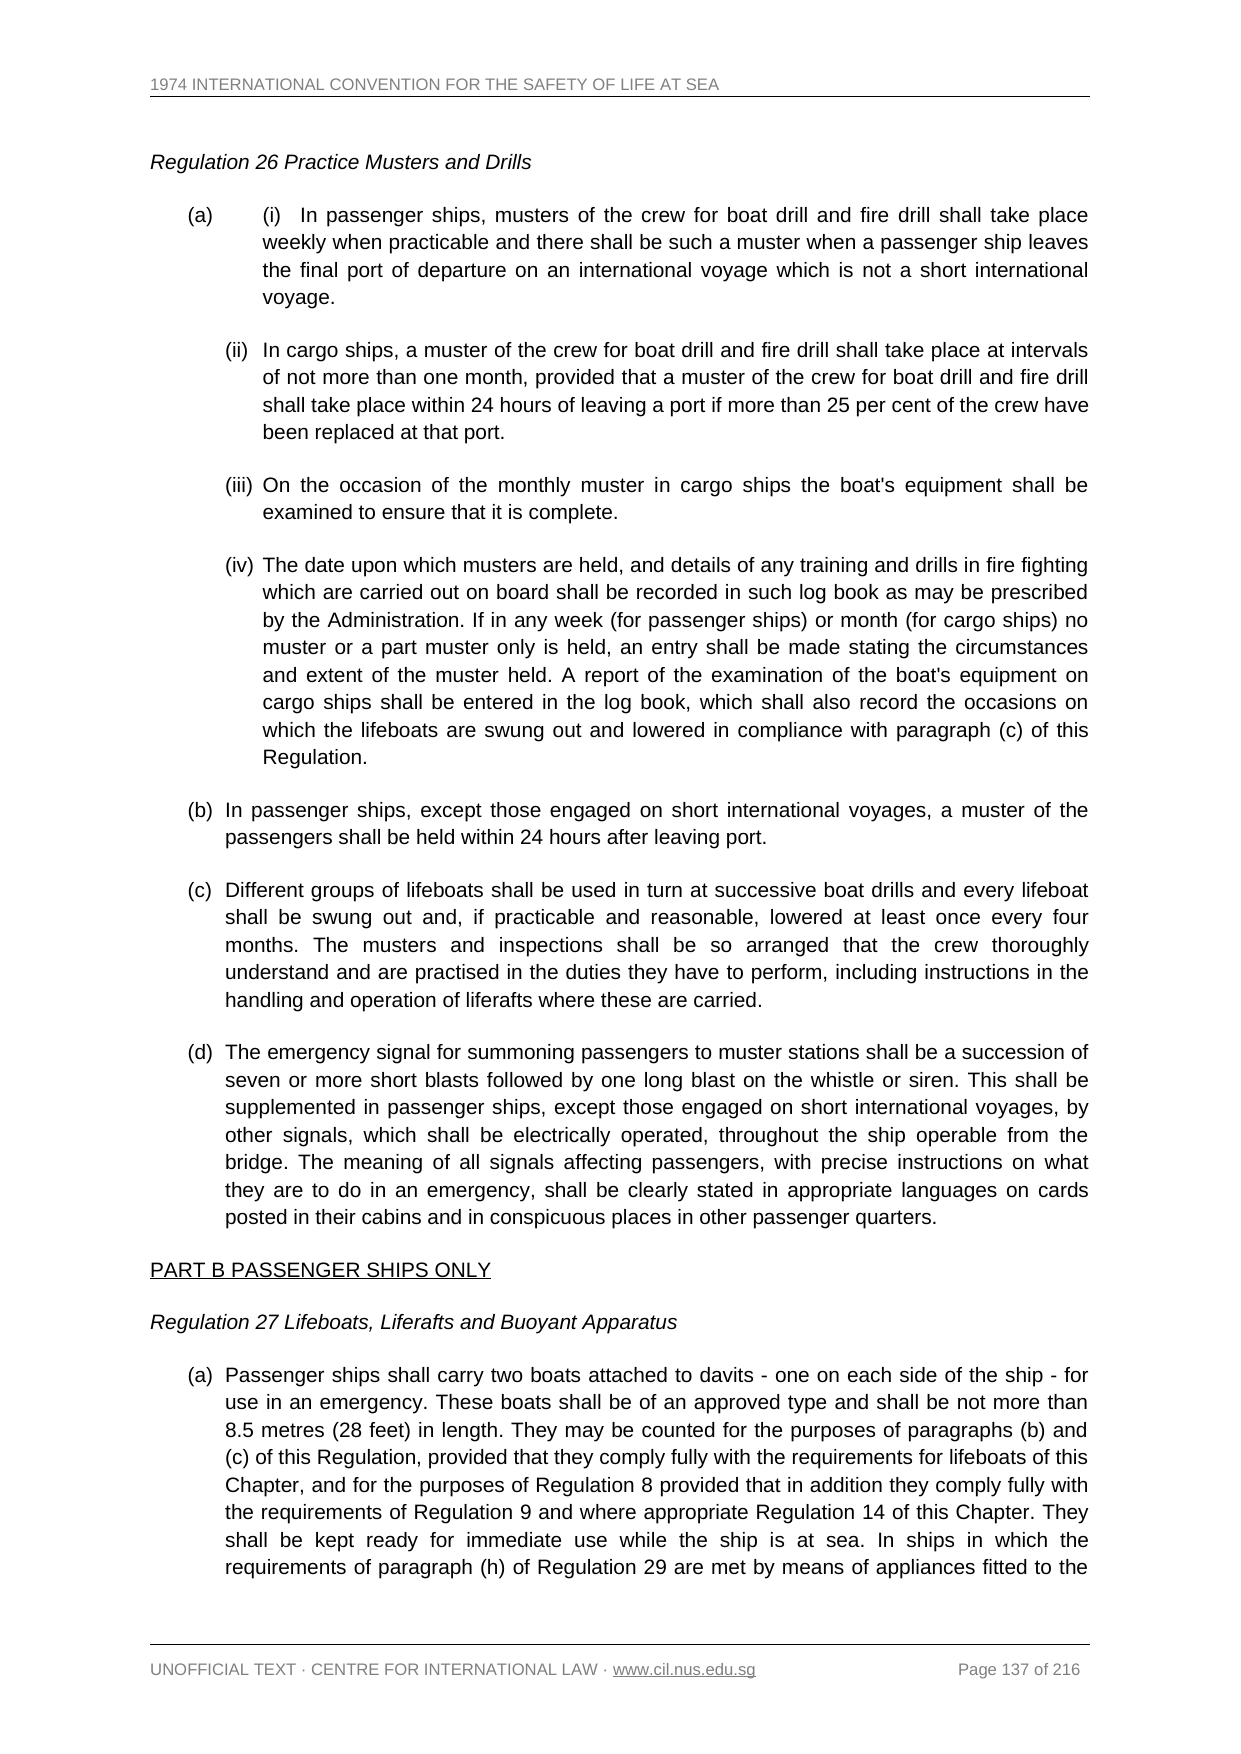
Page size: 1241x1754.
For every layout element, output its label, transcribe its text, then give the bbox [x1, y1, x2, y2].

list Different groups of lifeboats shall be used in turn at successive boat drills and every lifeboat shall be swung out and, if practicable and reasonable, lowered at least once every four months. The musters and inspections shall be so arranged that the crew thoroughly understand and are practised in the duties they have to perform, including instructions in the handling and operation of liferafts where these are carried. [187, 877, 1090, 1011]
text Regulation 26 Practice Musters and Drills [150, 150, 1090, 174]
subtitle PART B PASSENGER SHIPS ONLY [150, 1257, 1090, 1281]
list The emergency signal for summoning passengers to muster stations shall be a succession of seven or more short blasts followed by one long blast on the whistle or siren. This shall be supplemented in passenger ships, except those engaged on short international voyages, by other signals, which shall be electrically operated, throughout the ship operable from the bridge. The meaning of all signals affecting passengers, with precise instructions on what they are to do in an emergency, shall be clearly stated in appropriate languages on cards posted in their cabins and in conspicuous places in other passenger quarters. [187, 1040, 1090, 1229]
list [187, 1362, 1090, 1579]
list (i) In passenger ships, musters of the crew for boat drill and fire drill shall take place weekly when practicable and there shall be such a muster when a passenger ship leaves the final port of departure on an international voyage which is not a short international voyage. [187, 202, 1090, 309]
list On the occasion of the monthly muster in cargo ships the boat's equipment shall be examined to ensure that it is complete. [225, 472, 1090, 524]
list In passenger ships, except those engaged on short international voyages, a muster of the passengers shall be held within 24 hours after leaving port. [187, 797, 1090, 849]
list The date upon which musters are held, and details of any training and drills in fire fighting which are carried out on board shall be recorded in such log book as may be prescribed by the Administration. If in any week (for passenger ships) or month (for cargo ships) no muster or a part muster only is held, an entry shall be made stating the circumstances and extent of the muster held. A report of the examination of the boat's equipment on cargo ships shall be entered in the log book, which shall also record the occasions on which the lifeboats are swung out and lowered in compliance with paragraph (c) of this Regulation. [225, 552, 1090, 769]
text Regulation 27 Lifeboats, Liferafts and Buoyant Apparatus [150, 1310, 1090, 1334]
list In cargo ships, a muster of the crew for boat drill and fire drill shall take place at intervals of not more than one month, provided that a muster of the crew for boat drill and fire drill shall take place within 24 hours of leaving a port if more than 25 per cent of the crew have been replaced at that port. [225, 337, 1090, 444]
